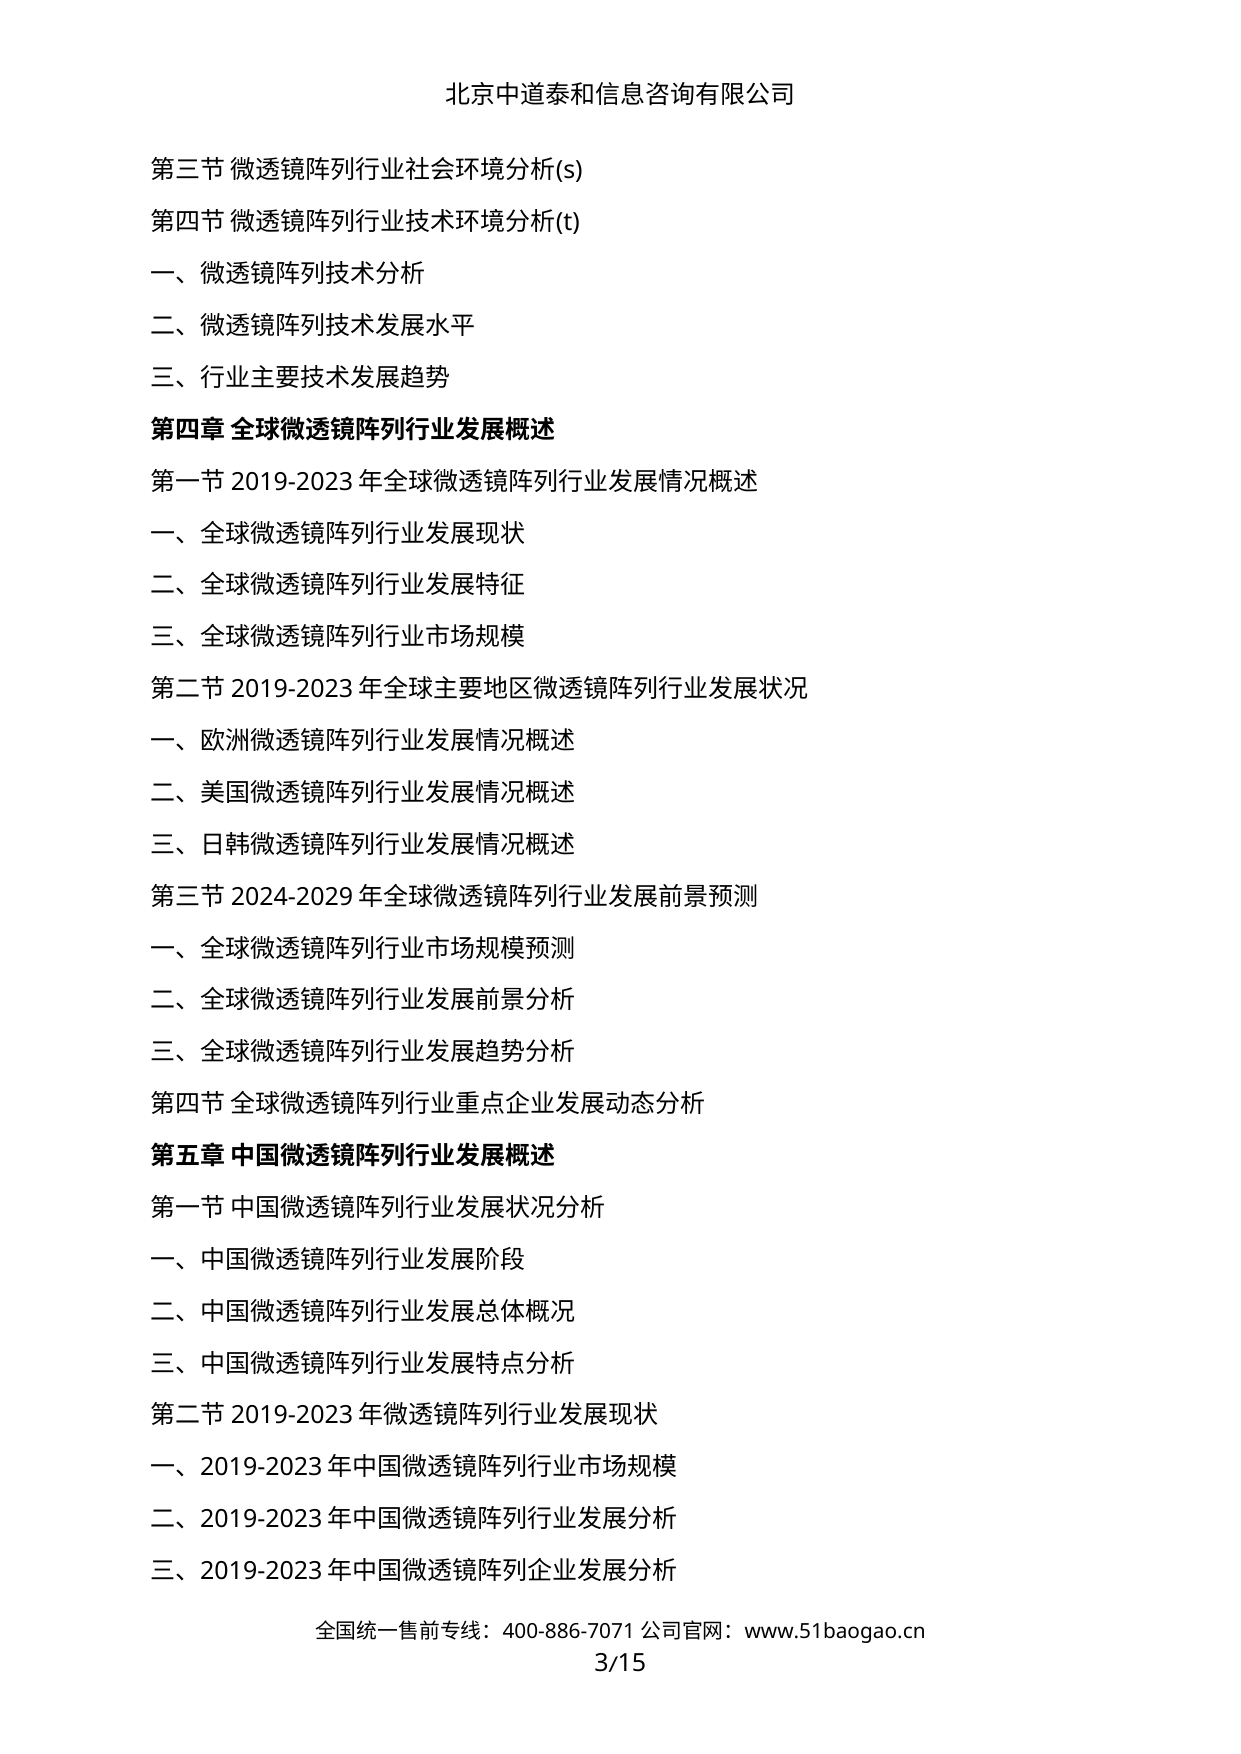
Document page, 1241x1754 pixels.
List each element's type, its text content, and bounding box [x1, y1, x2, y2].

text 第四节 微透镜阵列行业技术环境分析(t) [150, 202, 1090, 238]
text 一、中国微透镜阵列行业发展阶段 [150, 1239, 1090, 1276]
text 二、全球微透镜阵列行业发展前景分析 [150, 980, 1090, 1016]
text 三、全球微透镜阵列行业发展趋势分析 [150, 1032, 1090, 1068]
text 第三节 2024-2029年全球微透镜阵列行业发展前景预测 [150, 876, 1090, 912]
text 一、全球微透镜阵列行业发展现状 [150, 513, 1090, 549]
text 第二节 2019-2023年全球主要地区微透镜阵列行业发展状况 [150, 669, 1090, 705]
text 第五章 中国微透镜阵列行业发展概述 [150, 1136, 1090, 1172]
text 二、微透镜阵列技术发展水平 [150, 306, 1090, 342]
text 二、中国微透镜阵列行业发展总体概况 [150, 1291, 1090, 1327]
text 三、2019-2023年中国微透镜阵列企业发展分析 [150, 1551, 1090, 1587]
text 一、全球微透镜阵列行业市场规模预测 [150, 928, 1090, 964]
text 一、2019-2023年中国微透镜阵列行业市场规模 [150, 1447, 1090, 1483]
text 第二节 2019-2023年微透镜阵列行业发展现状 [150, 1395, 1090, 1431]
text 三、中国微透镜阵列行业发展特点分析 [150, 1343, 1090, 1379]
text 第四章 全球微透镜阵列行业发展概述 [150, 409, 1090, 446]
text 一、欧洲微透镜阵列行业发展情况概述 [150, 721, 1090, 757]
text 第一节 中国微透镜阵列行业发展状况分析 [150, 1187, 1090, 1224]
text 二、全球微透镜阵列行业发展特征 [150, 565, 1090, 601]
text 三、行业主要技术发展趋势 [150, 357, 1090, 394]
text 三、全球微透镜阵列行业市场规模 [150, 617, 1090, 653]
text 第一节 2019-2023年全球微透镜阵列行业发展情况概述 [150, 461, 1090, 497]
text 二、2019-2023年中国微透镜阵列行业发展分析 [150, 1499, 1090, 1535]
text 第三节 微透镜阵列行业社会环境分析(s) [150, 150, 1090, 186]
text 三、日韩微透镜阵列行业发展情况概述 [150, 824, 1090, 861]
text 二、美国微透镜阵列行业发展情况概述 [150, 772, 1090, 809]
text 一、微透镜阵列技术分析 [150, 254, 1090, 290]
text 第四节 全球微透镜阵列行业重点企业发展动态分析 [150, 1084, 1090, 1120]
